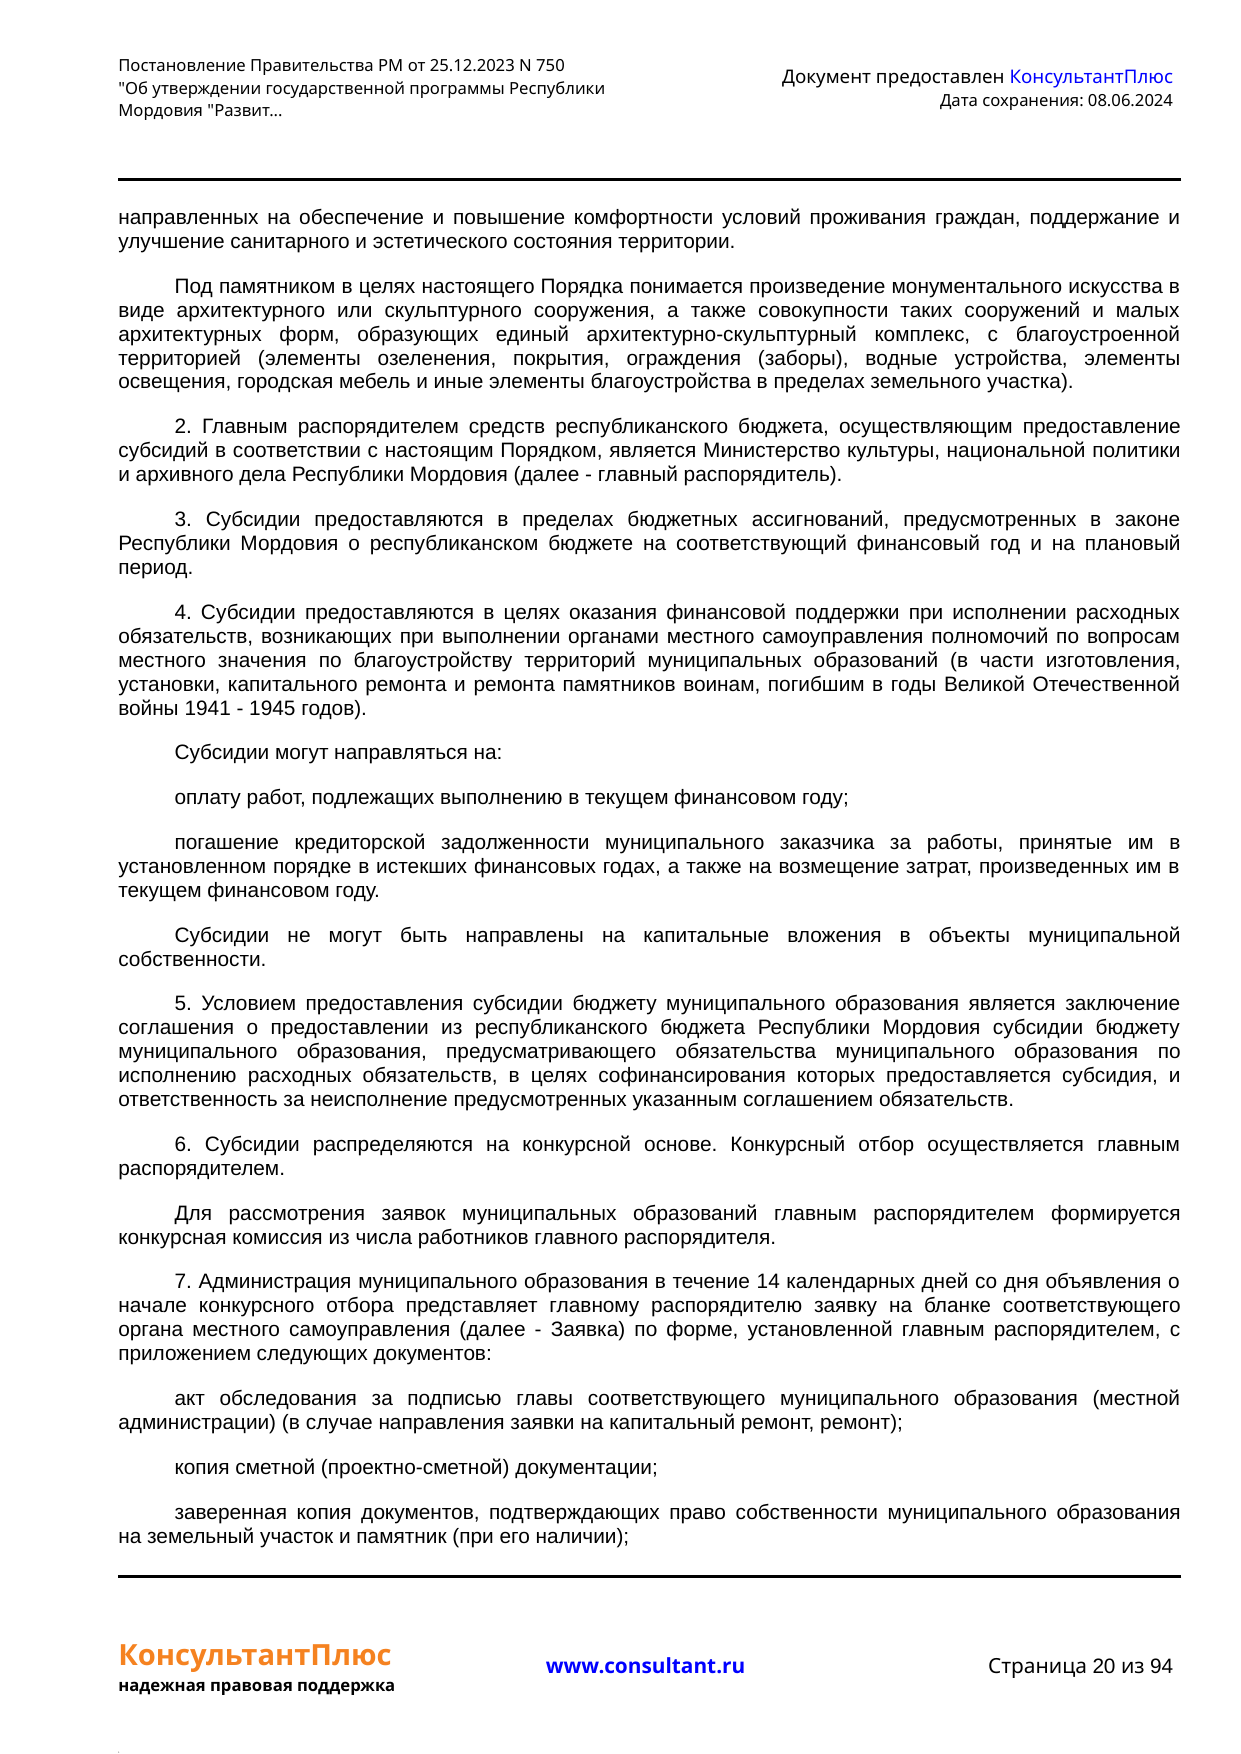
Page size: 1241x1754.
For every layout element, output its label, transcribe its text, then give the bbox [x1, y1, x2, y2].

text 7. Администрация муниципального образования в течение 14 календарных дней со дня объявления о начале конкурсного отбора представляет главному распорядителю заявку на бланке соответствующего органа местного самоуправления (далее - Заявка) по форме, установленной главным распорядителем, с приложением следующих документов: [118, 1269, 1181, 1365]
text 3. Субсидии предоставляются в пределах бюджетных ассигнований, предусмотренных в законе Республики Мордовия о республиканском бюджете на соответствующий финансовый год и на плановый период. [118, 507, 1181, 579]
text погашение кредиторской задолженности муниципального заказчика за работы, принятые им в установленном порядке в истекших финансовых годах, а также на возмещение затрат, произведенных им в текущем финансовом году. [118, 830, 1181, 902]
text копия сметной (проектно-сметной) документации; [118, 1455, 1181, 1479]
text акт обследования за подписью главы соответствующего муниципального образования (местной администрации) (в случае направления заявки на капитальный ремонт, ремонт); [118, 1386, 1181, 1434]
text Субсидии не могут быть направлены на капитальные вложения в объекты муниципальной собственности. [118, 922, 1181, 970]
text Субсидии могут направляться на: [118, 740, 1181, 764]
text 2. Главным распорядителем средств республиканского бюджета, осуществляющим предоставление субсидий в соответствии с настоящим Порядком, является Министерство культуры, национальной политики и архивного дела Республики Мордовия (далее - главный распорядитель). [118, 414, 1181, 486]
text Для рассмотрения заявок муниципальных образований главным распорядителем формируется конкурсная комиссия из числа работников главного распорядителя. [118, 1201, 1181, 1248]
text 5. Условием предоставления субсидии бюджету муниципального образования является заключение соглашения о предоставлении из республиканского бюджета Республики Мордовия субсидии бюджету муниципального образования, предусматривающего обязательства муниципального образования по исполнению расходных обязательств, в целях софинансирования которых предоставляется субсидия, и ответственность за неисполнение предусмотренных указанным соглашением обязательств. [118, 991, 1181, 1111]
text оплату работ, подлежащих выполнению в текущем финансовом году; [118, 785, 1181, 809]
text 6. Субсидии распределяются на конкурсной основе. Конкурсный отбор осуществляется главным распорядителем. [118, 1132, 1181, 1180]
text 4. Субсидии предоставляются в целях оказания финансовой поддержки при исполнении расходных обязательств, возникающих при выполнении органами местного самоуправления полномочий по вопросам местного значения по благоустройству территорий муниципальных образований (в части изготовления, установки, капитального ремонта и ремонта памятников воинам, погибшим в годы Великой Отечественной войны 1941 - 1945 годов). [118, 599, 1181, 719]
text заверенная копия документов, подтверждающих право собственности муниципального образования на земельный участок и памятник (при его наличии); [118, 1499, 1181, 1547]
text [118, 205, 1181, 253]
text Под памятником в целях настоящего Порядка понимается произведение монументального искусства в виде архитектурного или скульптурного сооружения, а также совокупности таких сооружений и малых архитектурных форм, образующих единый архитектурно-скульптурный комплекс, с благоустроенной территорией (элементы озеленения, покрытия, ограждения (заборы), водные устройства, элементы освещения, городская мебель и иные элементы благоустройства в пределах земельного участка). [118, 273, 1181, 393]
